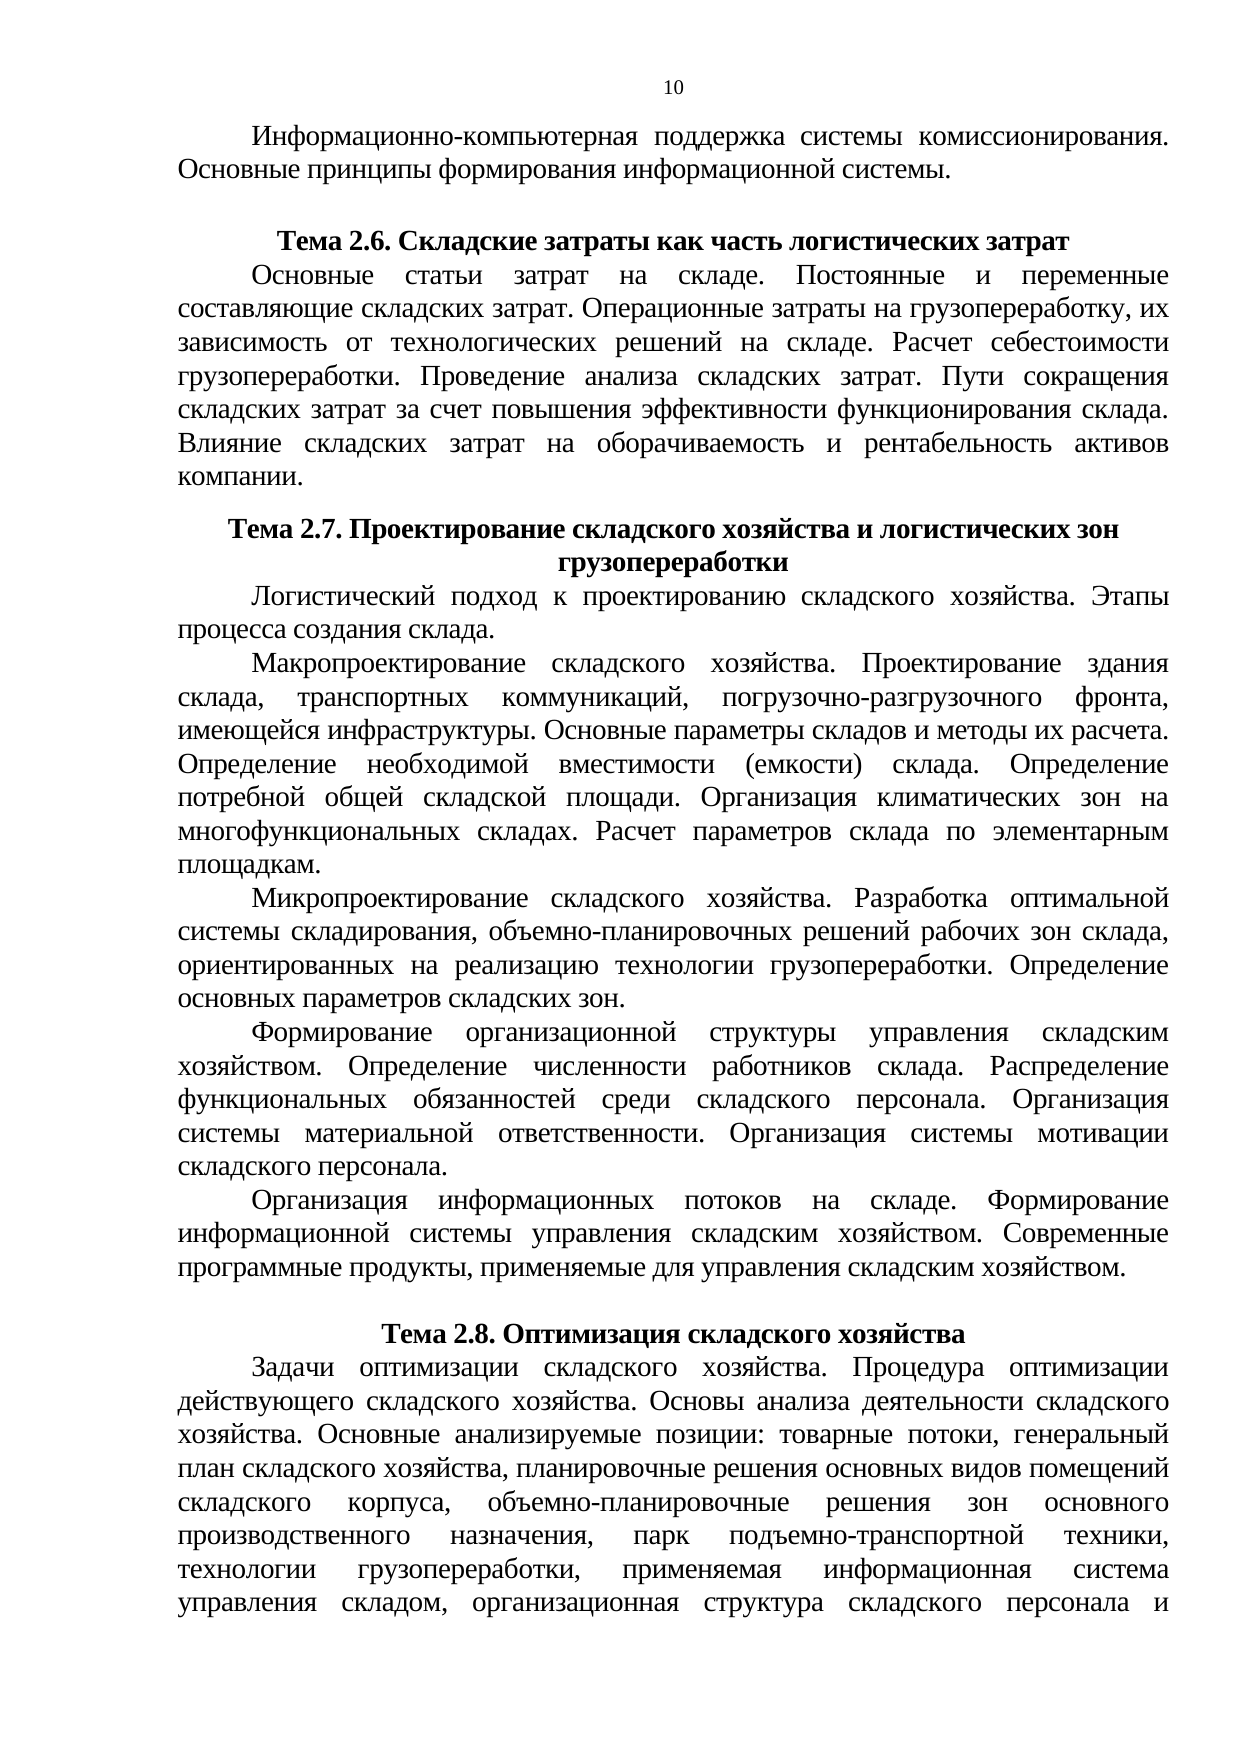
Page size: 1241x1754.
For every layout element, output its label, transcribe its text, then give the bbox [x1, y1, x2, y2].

text Макропроектирование складского хозяйства. Проектирование здания склада, транспортных коммуникаций, погрузочно-разгрузочного фронта, имеющейся инфраструктуры. Основные параметры складов и методы их расчета. Определение необходимой вместимости (емкости) склада. Определение потребной общей складской площади. Организация климатических зон на многофункциональных складах. Расчет параметров склада по элементарным площадкам. [177, 645, 1169, 880]
text Формирование организационной структуры управления складским хозяйством. Определение численности работников склада. Распределение функциональных обязанностей среди складского персонала. Организация системы материальной ответственности. Организация системы мотивации складского персонала. [177, 1014, 1169, 1182]
text Тема 2.6. Складские затраты как часть логистических затрат [177, 223, 1169, 257]
text Информационно-компьютерная поддержка системы комиссионирования. Основные принципы формирования информационной системы. [177, 118, 1169, 185]
text Основные статьи затрат на складе. Постоянные и переменные составляющие складских затрат. Операционные затраты на грузопереработку, их зависимость от технологических решений на складе. Расчет себестоимости грузопереработки. Проведение анализа складских затрат. Пути сокращения складских затрат за счет повышения эффективности функционирования склада. Влияние складских затрат на оборачиваемость и рентабельность активов компании. [177, 257, 1169, 492]
text Тема 2.7. Проектирование складского хозяйства и логистических зон грузопереработки [177, 511, 1169, 578]
text Микропроектирование складского хозяйства. Разработка оптимальной системы складирования, объемно-планировочных решений рабочих зон склада, ориентированных на реализацию технологии грузопереработки. Определение основных параметров складских зон. [177, 880, 1169, 1014]
text Тема 2.8. Оптимизация складского хозяйства [177, 1316, 1169, 1349]
text Логистический подход к проектированию складского хозяйства. Этапы процесса создания склада. [177, 578, 1169, 645]
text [177, 1349, 1169, 1618]
text Организация информационных потоков на складе. Формирование информационной системы управления складским хозяйством. Современные программные продукты, применяемые для управления складским хозяйством. [177, 1182, 1169, 1282]
